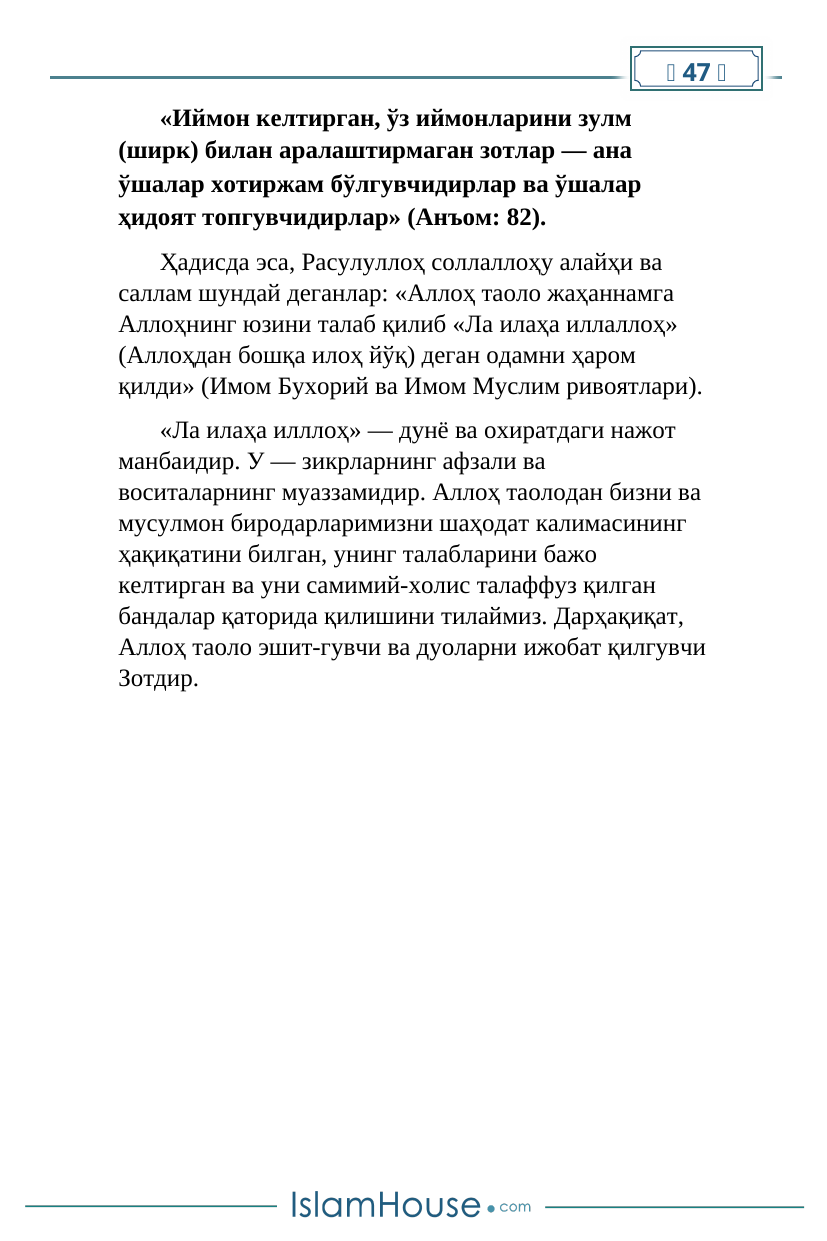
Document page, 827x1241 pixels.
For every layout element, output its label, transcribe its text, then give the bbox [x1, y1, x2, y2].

picture [284, 1186, 805, 1224]
text Ҳадисда эса, Расулуллоҳ соллаллоҳу алайҳи ва саллам шундай деганлар: «Аллоҳ таоло жаҳаннамга Аллоҳнинг юзини талаб қилиб «Ла илаҳа иллаллоҳ» (Аллоҳдан бошқа илоҳ йўқ) деган одамни ҳаром қилди» (Имом Бухорий ва Имом Муслим ривоятлари). [118, 247, 709, 400]
subtitle «Иймон келтирган, ўз иймонларини зулм (ширк) билан аралаштирмаган зотлар — ана ўшалар хотиржам бўлгувчидирлар ва ўшалар ҳидоят топгувчидирлар» (Анъом: 82). [118, 103, 709, 230]
picture [18, 1186, 277, 1223]
text «Ла илаҳа илллоҳ» — дунё ва охиратдаги нажот манбаидир. У — зикрларнинг афзали ва воситаларнинг муаззамидир. Аллоҳ таолодан бизни ва мусулмон биродарларимизни шаҳодат калимасининг ҳақиқатини билган, унинг талабларини бажо келтирган ва уни самимий-холис талаффуз қилган бандалар қаторида қилишини тилаймиз. Дарҳақиқат, Аллоҳ таоло эшит-гувчи ва дуоларни ижобат қилгувчи Зотдир. [118, 415, 709, 692]
